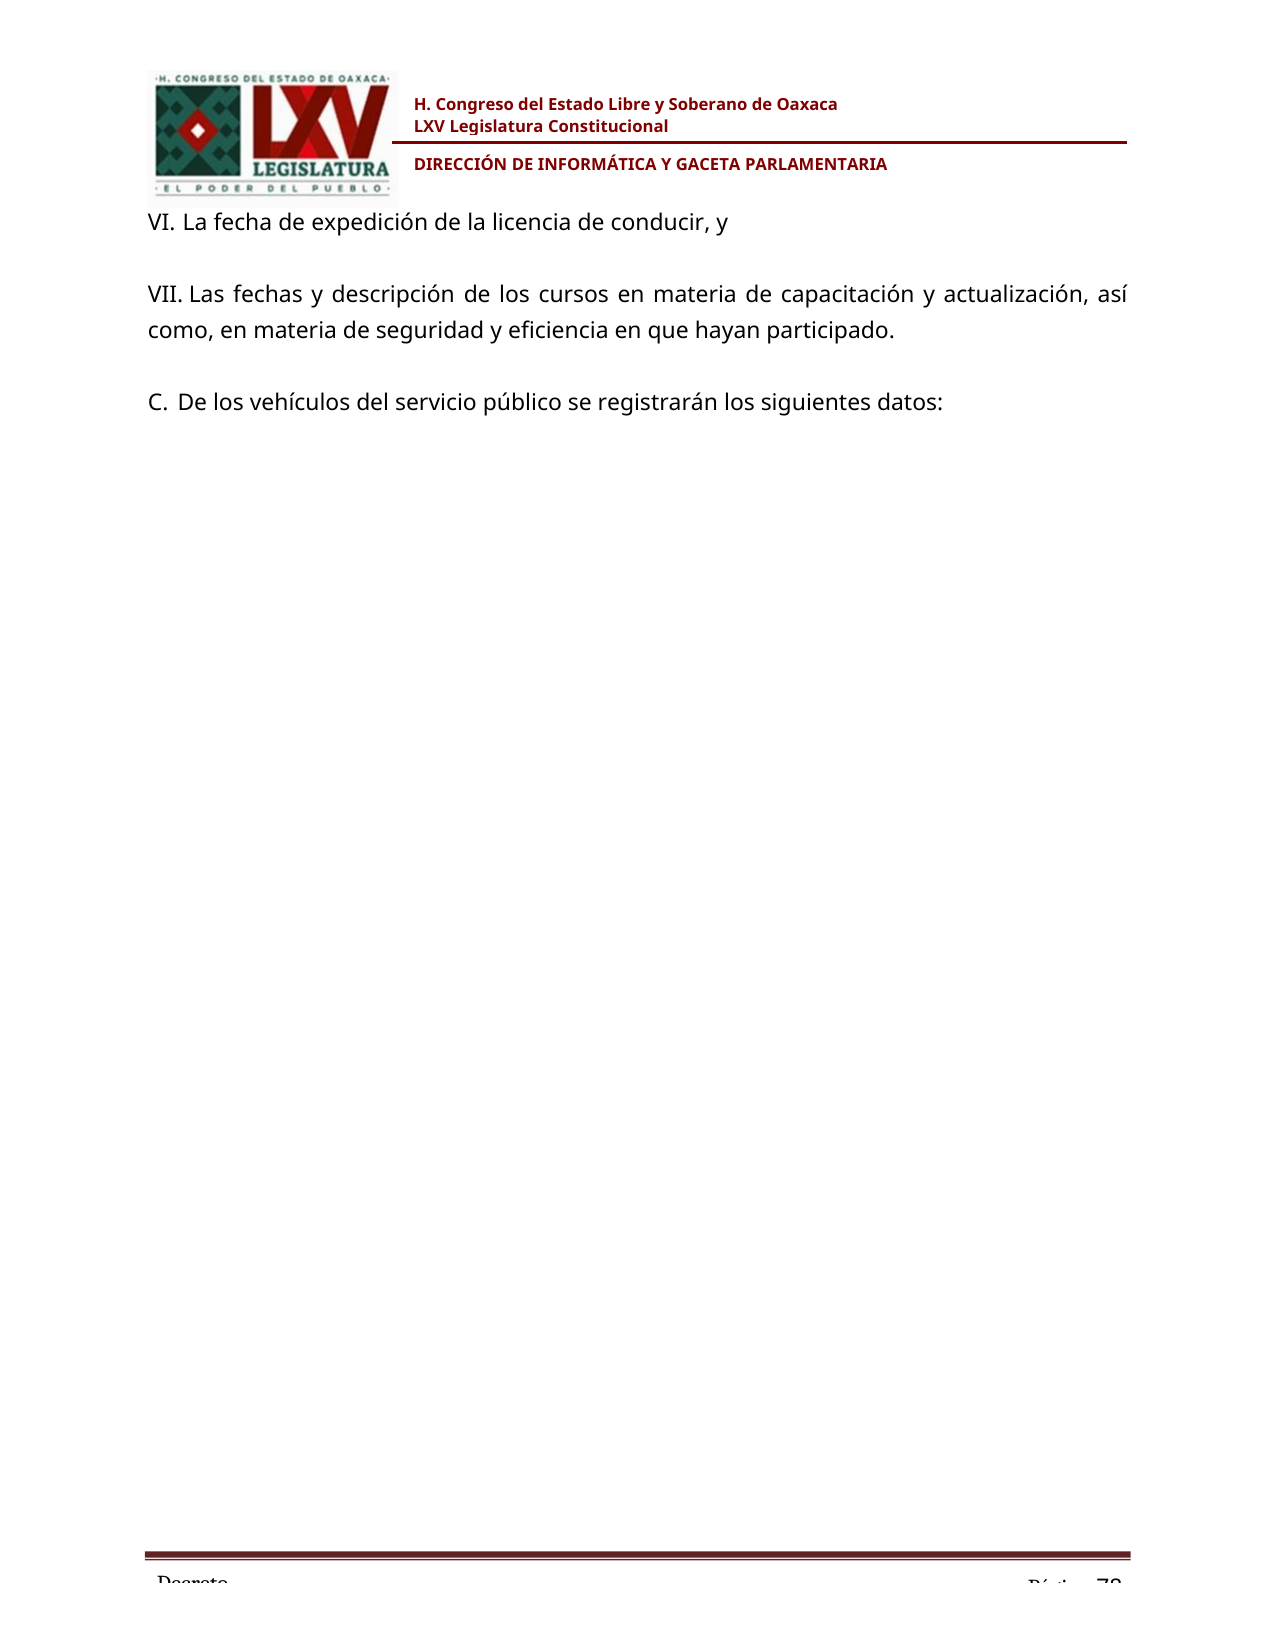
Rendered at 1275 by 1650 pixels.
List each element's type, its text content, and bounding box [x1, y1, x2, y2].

list Las fechas y descripción de los cursos en materia de capacitación y actualización, así como, en materia de seguridad y eficiencia en que hayan participado. [148, 278, 1128, 345]
picture [147, 70, 399, 208]
list La fecha de expedición de la licencia de conducir, y [148, 206, 1139, 237]
list De los vehículos del servicio público se registrarán los siguientes datos: [148, 386, 1139, 417]
